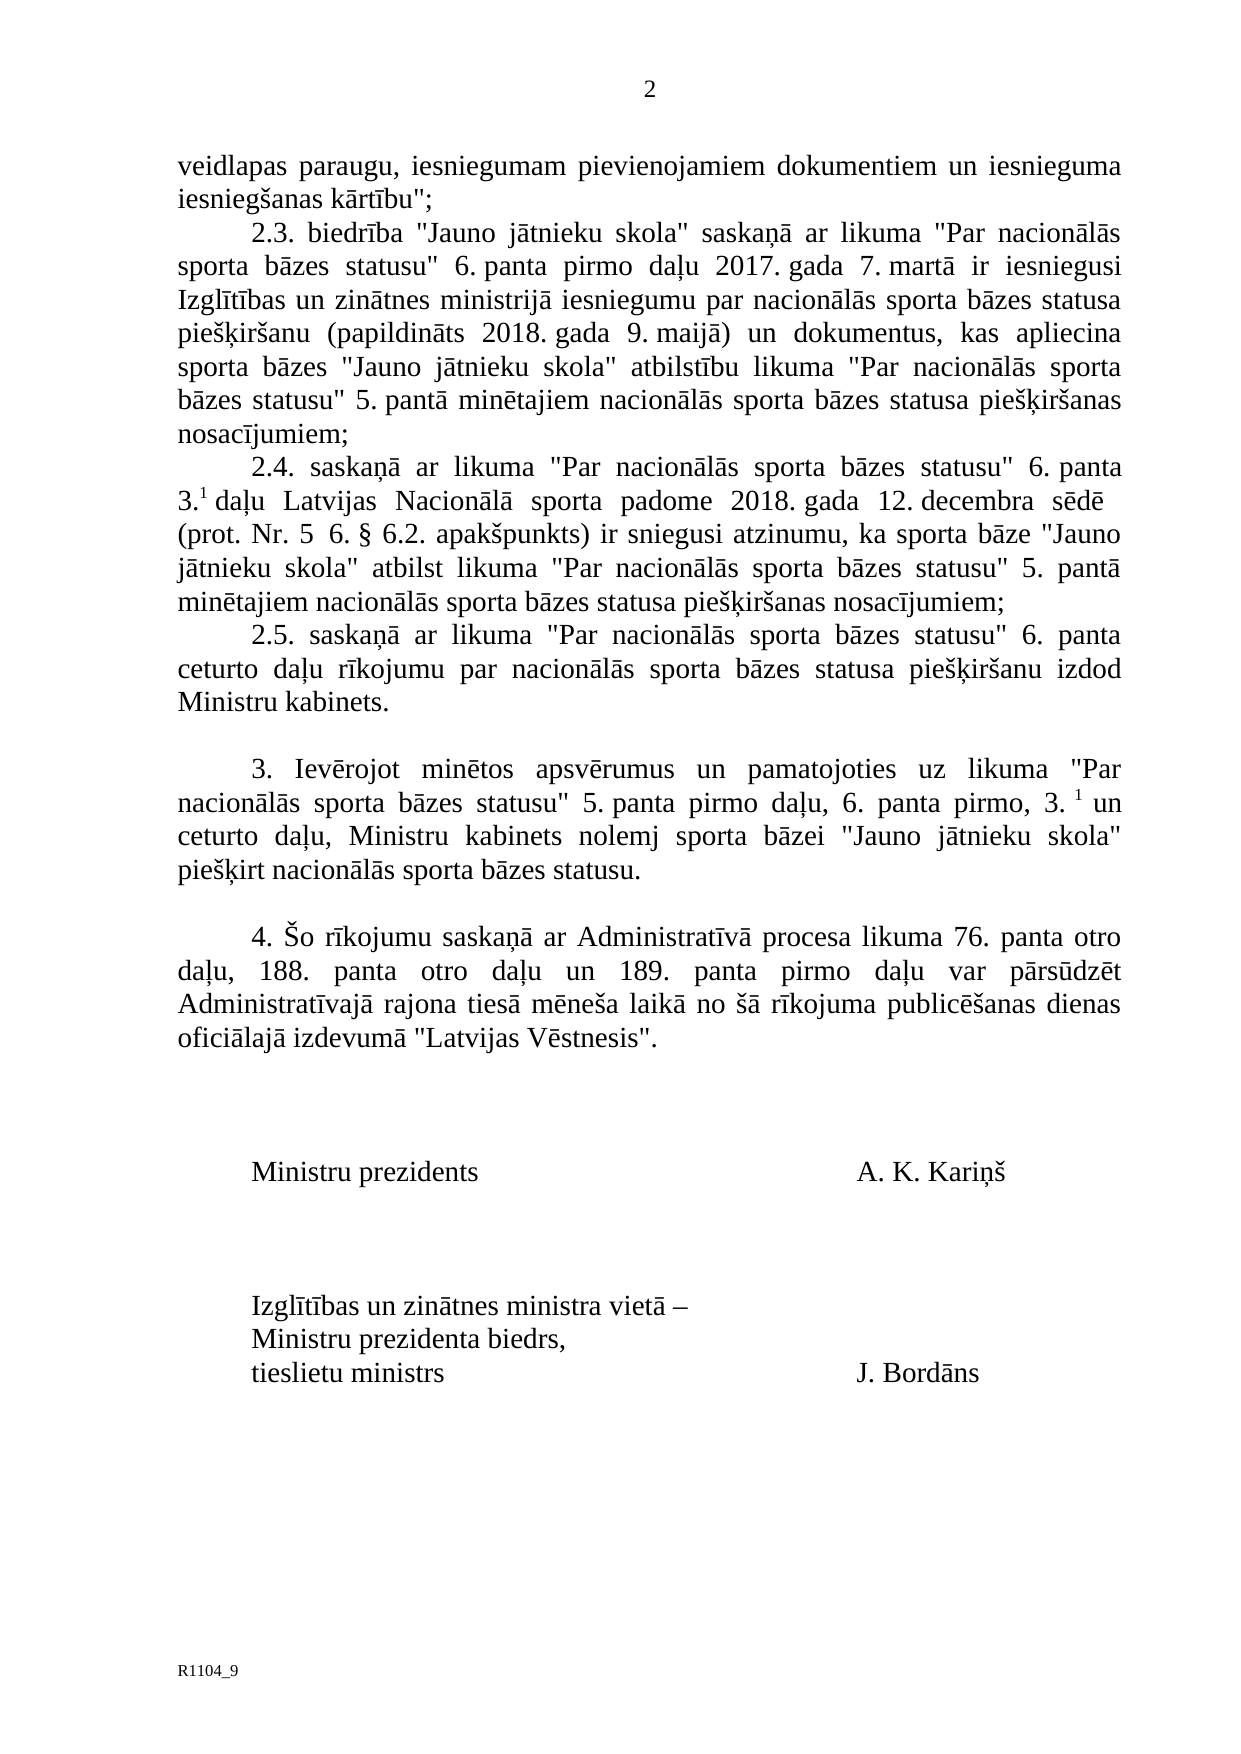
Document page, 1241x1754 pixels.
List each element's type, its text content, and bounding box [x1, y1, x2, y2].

text Izglītības un zinātnes ministra vietā – [177, 1288, 1122, 1322]
text 3. Ievērojot minētos apsvērumus un pamatojoties uz likuma "Par nacionālās sporta bāzes statusu" 5. panta pirmo daļu, 6. panta pirmo, 3. 1 un ceturto daļu, Ministru kabinets nolemj sporta bāzei "Jauno jātnieku skola" piešķirt nacionālās sporta bāzes statusu. [177, 751, 1122, 886]
text 2.5. saskaņā ar likuma "Par nacionālās sporta bāzes statusu" 6. panta ceturto daļu rīkojumu par nacionālās sporta bāzes statusa piešķiršanu izdod Ministru kabinets. [177, 617, 1122, 718]
text Ministru prezidents A. K. Kariņš [177, 1154, 1122, 1187]
text 4. Šo rīkojumu saskaņā ar Administratīvā procesa likuma 76. panta otro daļu, 188. panta otro daļu un 189. panta pirmo daļu var pārsūdzēt Administratīvajā rajona tiesā mēneša laikā no šā rīkojuma publicēšanas dienas oficiālajā izdevumā "Latvijas Vēstnesis". [177, 919, 1122, 1053]
text Ministru prezidenta biedrs, [177, 1322, 1122, 1355]
text 2.4. saskaņā ar likuma "Par nacionālās sporta bāzes statusu" 6. panta 3.1 daļu Latvijas Nacionālā sporta padome 2018. gada 12. decembra sēdē (prot. Nr. 5 6. § 6.2. apakšpunkts) ir sniegusi atzinumu, ka sporta bāze "Jauno jātnieku skola" atbilst likuma "Par nacionālās sporta bāzes statusu" 5. pantā minētajiem nacionālās sporta bāzes statusa piešķiršanas nosacījumiem; [177, 449, 1122, 617]
text tieslietu ministrs J. Bordāns [177, 1355, 1122, 1389]
text 2.3. biedrība "Jauno jātnieku skola" saskaņā ar likuma "Par nacionālās sporta bāzes statusu" 6. panta pirmo daļu 2017. gada 7. martā ir iesniegusi Izglītības un zinātnes ministrijā iesniegumu par nacionālās sporta bāzes statusa piešķiršanu (papildināts 2018. gada 9. maijā) un dokumentus, kas apliecina sporta bāzes "Jauno jātnieku skola" atbilstību likuma "Par nacionālās sporta bāzes statusu" 5. pantā minētajiem nacionālās sporta bāzes statusa piešķiršanas nosacījumiem; [177, 215, 1122, 449]
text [177, 148, 1122, 215]
